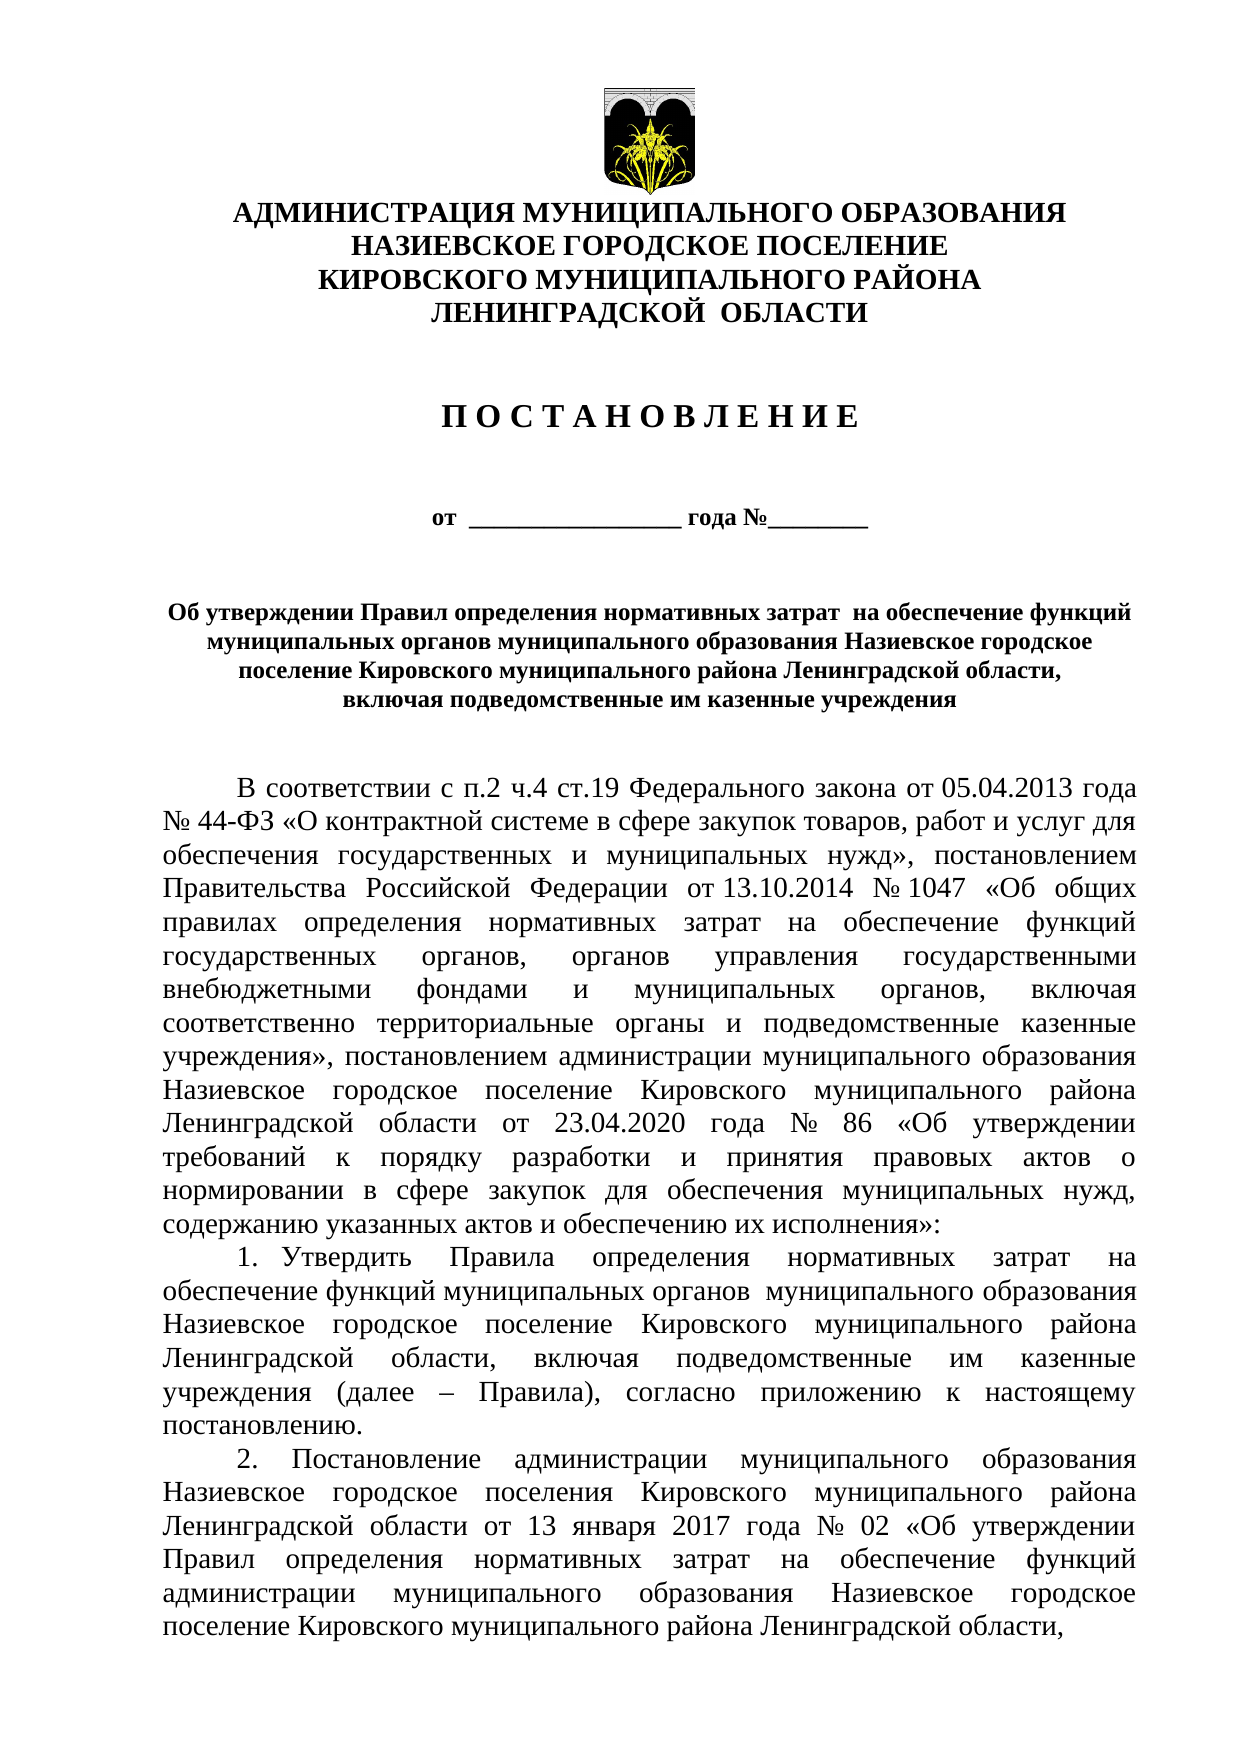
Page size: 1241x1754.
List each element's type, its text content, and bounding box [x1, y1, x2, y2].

text ЛЕНИНГРАДСКОЙ ОБЛАСТИ [162, 296, 1137, 329]
text Об утверждении Правил определения нормативных затрат на обеспечение функций муниципальных органов муниципального образования Назиевское городское поселение Кировского муниципального района Ленинградской области, [162, 597, 1137, 684]
text включая подведомственные им казенные учреждения [162, 684, 1137, 712]
picture [604, 88, 695, 195]
text от _________________ года №________ [162, 502, 1137, 530]
text КИРОВСКОГО МУНИЦИПАЛЬНОГО РАЙОНА [162, 262, 1137, 296]
text НАЗИЕВСКОЕ ГОРОДСКОЕ ПОСЕЛЕНИЕ [162, 228, 1137, 262]
text 2. Постановление администрации муниципального образования Назиевское городское поселения Кировского муниципального района Ленинградской области от 13 января 2017 года № 02 «Об утверждении Правил определения нормативных затрат на обеспечение функций администрации муниципального образования Назиевское городское поселение Кировского муниципального района Ленинградской области, [162, 1441, 1137, 1642]
text В соответствии с п.2 ч.4 ст.19 Федерального закона от 05.04.2013 года № 44-ФЗ «О контрактной системе в сфере закупок товаров, работ и услуг для обеспечения государственных и муниципальных нужд», постановлением Правительства Российской Федерации от 13.10.2014 № 1047 «Об общих правилах определения нормативных затрат на обеспечение функций государственных органов, органов управления государственными внебюджетными фондами и муниципальных органов, включая соответственно территориальные органы и подведомственные казенные учреждения», постановлением администрации муниципального образования Назиевское городское поселение Кировского муниципального района Ленинградской области от 23.04.2020 года № 86 «Об утверждении требований к порядку разработки и принятия правовых актов о нормировании в сфере закупок для обеспечения муниципальных нужд, содержанию указанных актов и обеспечению их исполнения»: [162, 770, 1137, 1239]
text АДМИНИСТРАЦИЯ МУНИЦИПАЛЬНОГО ОБРАЗОВАНИЯ [162, 195, 1137, 228]
text П О С Т А Н О В Л Е Н И Е [162, 396, 1137, 434]
text 1. Утвердить Правила определения нормативных затрат на обеспечение функций муниципальных органов муниципального образования Назиевское городское поселение Кировского муниципального района Ленинградской области, включая подведомственные им казенные учреждения (далее – Правила), согласно приложению к настоящему постановлению. [162, 1239, 1137, 1441]
